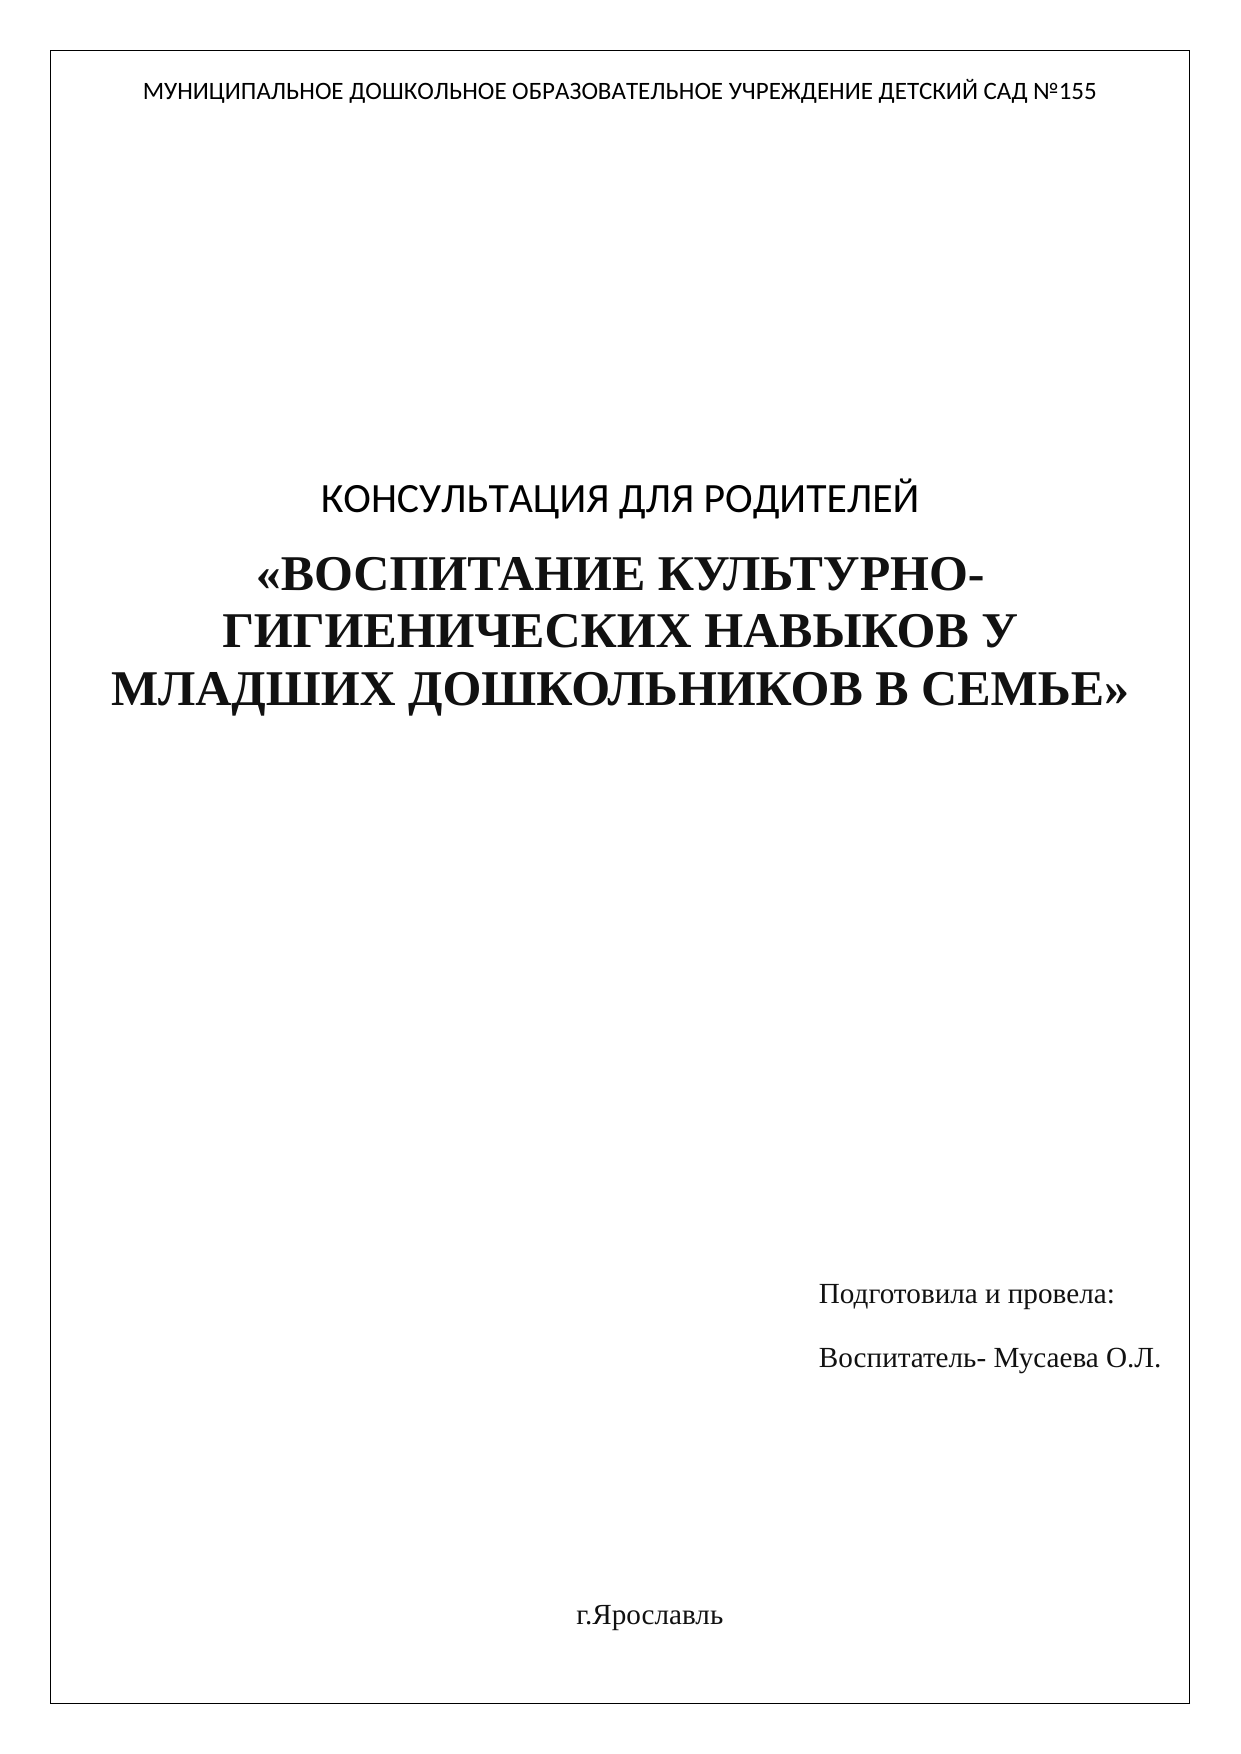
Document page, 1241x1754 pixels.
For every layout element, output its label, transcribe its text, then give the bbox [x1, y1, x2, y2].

text Подготовила и провела: [75, 1276, 1165, 1309]
text КОНСУЛЬТАЦИЯ ДЛЯ РОДИТЕЛЕЙ [75, 472, 1165, 522]
text г.Ярославль [75, 1597, 1165, 1631]
text «ВОСПИТАНИЕ КУЛЬТУРНО-ГИГИЕНИЧЕСКИХ НАВЫКОВ У МЛАДШИХ ДОШКОЛЬНИКОВ В СЕМЬЕ» [75, 543, 1165, 716]
text МУНИЦИПАЛЬНОЕ ДОШКОЛЬНОЕ ОБРАЗОВАТЕЛЬНОЕ УЧРЕЖДЕНИЕ ДЕТСКИЙ САД №155 [75, 75, 1165, 106]
text Воспитатель- Мусаева О.Л. [75, 1340, 1165, 1374]
